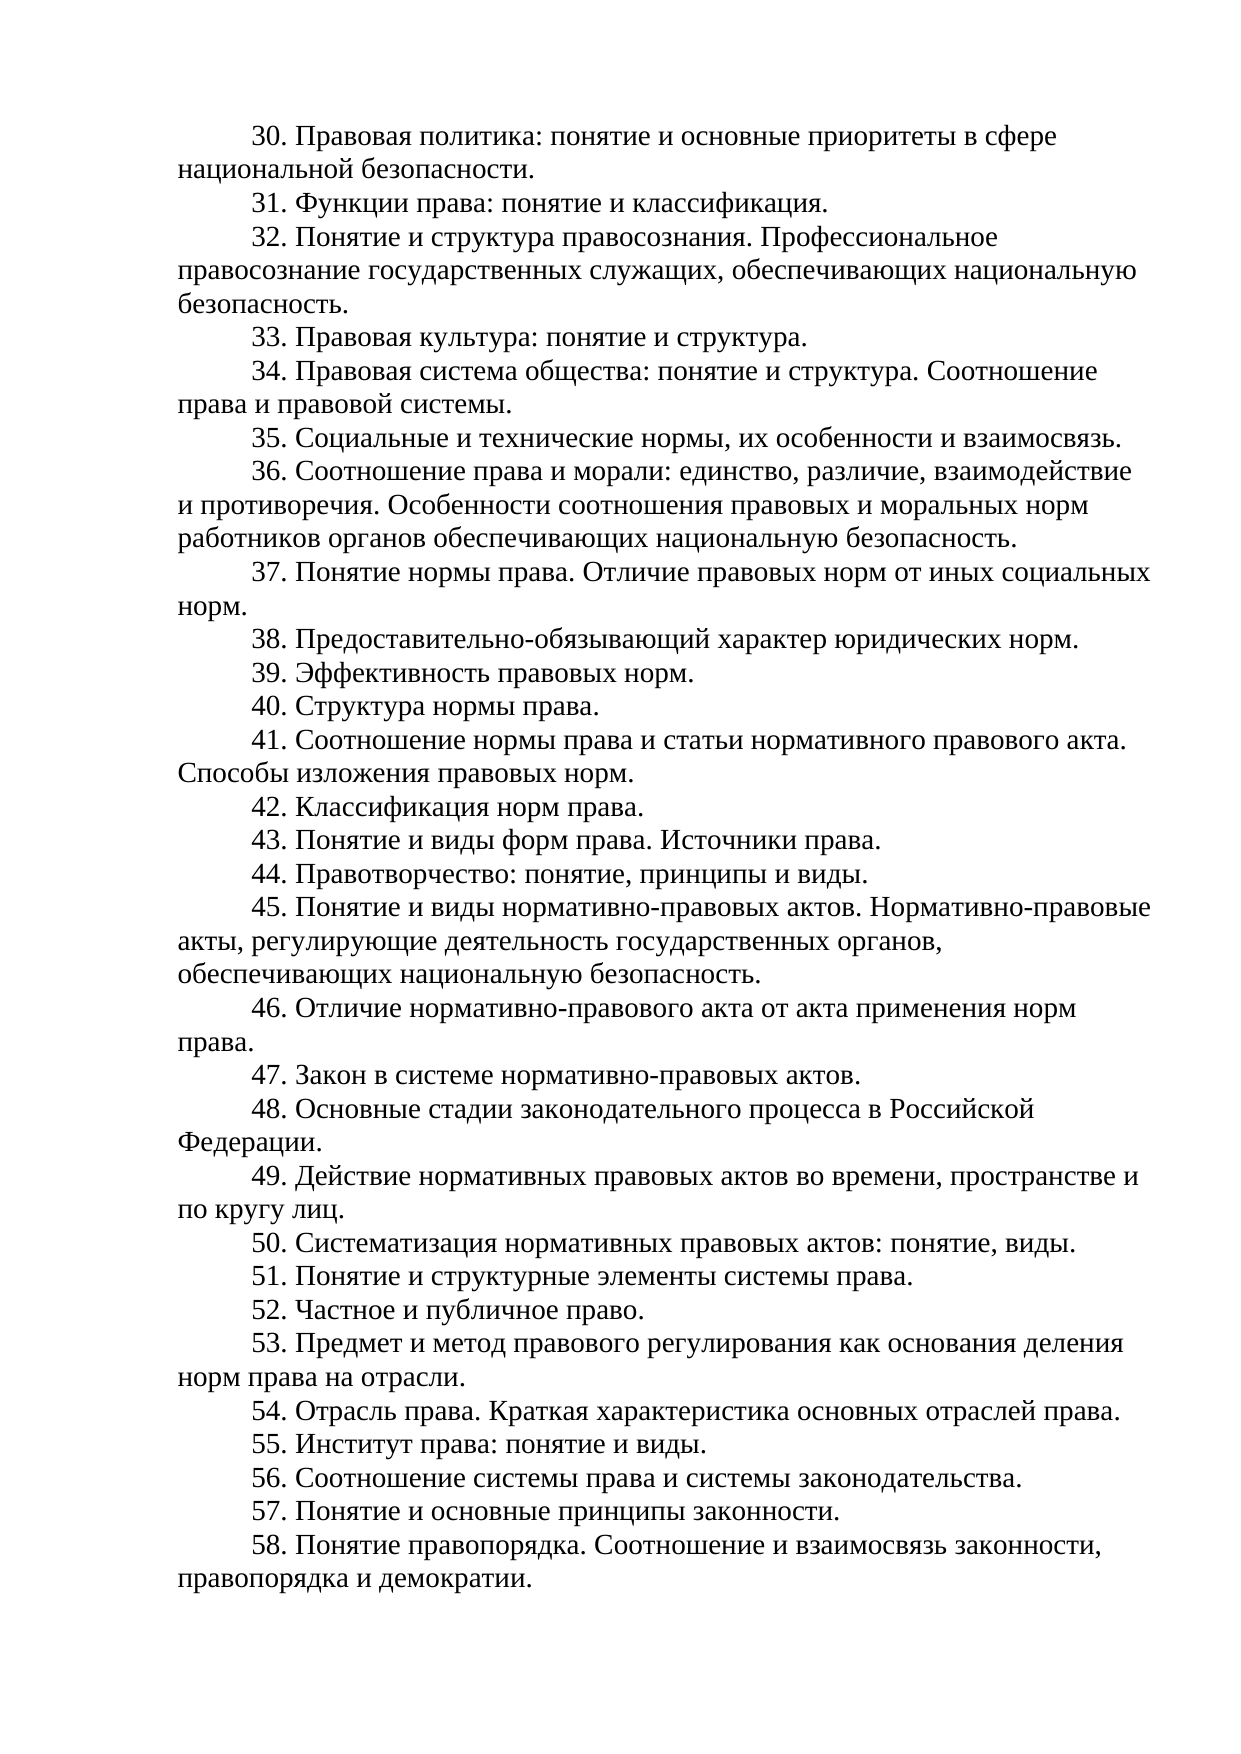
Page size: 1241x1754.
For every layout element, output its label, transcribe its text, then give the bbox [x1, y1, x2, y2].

text 32. Понятие и структура правосознания. Профессиональное правосознание государственных служащих, обеспечивающих национальную безопасность. [177, 219, 1152, 319]
text 43. Понятие и виды форм права. Источники права. [177, 822, 1152, 856]
text 48. Основные стадии законодательного процесса в Российской Федерации. [177, 1091, 1152, 1158]
text 42. Классификация норм права. [177, 789, 1152, 822]
text 35. Социальные и технические нормы, их особенности и взаимосвязь. [177, 420, 1152, 453]
text 31. Функции права: понятие и классификация. [177, 185, 1152, 219]
text 34. Правовая система общества: понятие и структура. Соотношение права и правовой системы. [177, 353, 1152, 420]
text 37. Понятие нормы права. Отличие правовых норм от иных социальных норм. [177, 554, 1152, 621]
text 33. Правовая культура: понятие и структура. [177, 319, 1152, 353]
text 36. Соотношение права и морали: единство, различие, взаимодействие и противоречия. Особенности соотношения правовых и моральных норм работников органов обеспечивающих национальную безопасность. [177, 453, 1152, 554]
text 46. Отличие нормативно-правового акта от акта применения норм права. [177, 990, 1152, 1057]
text 54. Отрасль права. Краткая характеристика основных отраслей права. [177, 1393, 1152, 1426]
text 49. Действие нормативных правовых актов во времени, пространстве и по кругу лиц. [177, 1158, 1152, 1225]
text 57. Понятие и основные принципы законности. [177, 1493, 1152, 1527]
text 47. Закон в системе нормативно-правовых актов. [177, 1057, 1152, 1091]
text 40. Структура нормы права. [177, 688, 1152, 722]
text 45. Понятие и виды нормативно-правовых актов. Нормативно-правовые акты, регулирующие деятельность государственных органов, обеспечивающих национальную безопасность. [177, 889, 1152, 990]
text 41. Соотношение нормы права и статьи нормативного правового акта. Способы изложения правовых норм. [177, 722, 1152, 789]
text 58. Понятие правопорядка. Соотношение и взаимосвязь законности, правопорядка и демократии. [177, 1527, 1152, 1594]
text 56. Соотношение системы права и системы законодательства. [177, 1460, 1152, 1493]
text 52. Частное и публичное право. [177, 1292, 1152, 1326]
text 51. Понятие и структурные элементы системы права. [177, 1258, 1152, 1292]
text 30. Правовая политика: понятие и основные приоритеты в сфере национальной безопасности. [177, 118, 1152, 185]
text 44. Правотворчество: понятие, принципы и виды. [177, 856, 1152, 889]
text 50. Систематизация нормативных правовых актов: понятие, виды. [177, 1225, 1152, 1258]
text 39. Эффективность правовых норм. [177, 655, 1152, 688]
text 55. Институт права: понятие и виды. [177, 1426, 1152, 1460]
text 38. Предоставительно-обязывающий характер юридических норм. [177, 621, 1152, 655]
text 53. Предмет и метод правового регулирования как основания деления норм права на отрасли. [177, 1326, 1152, 1393]
